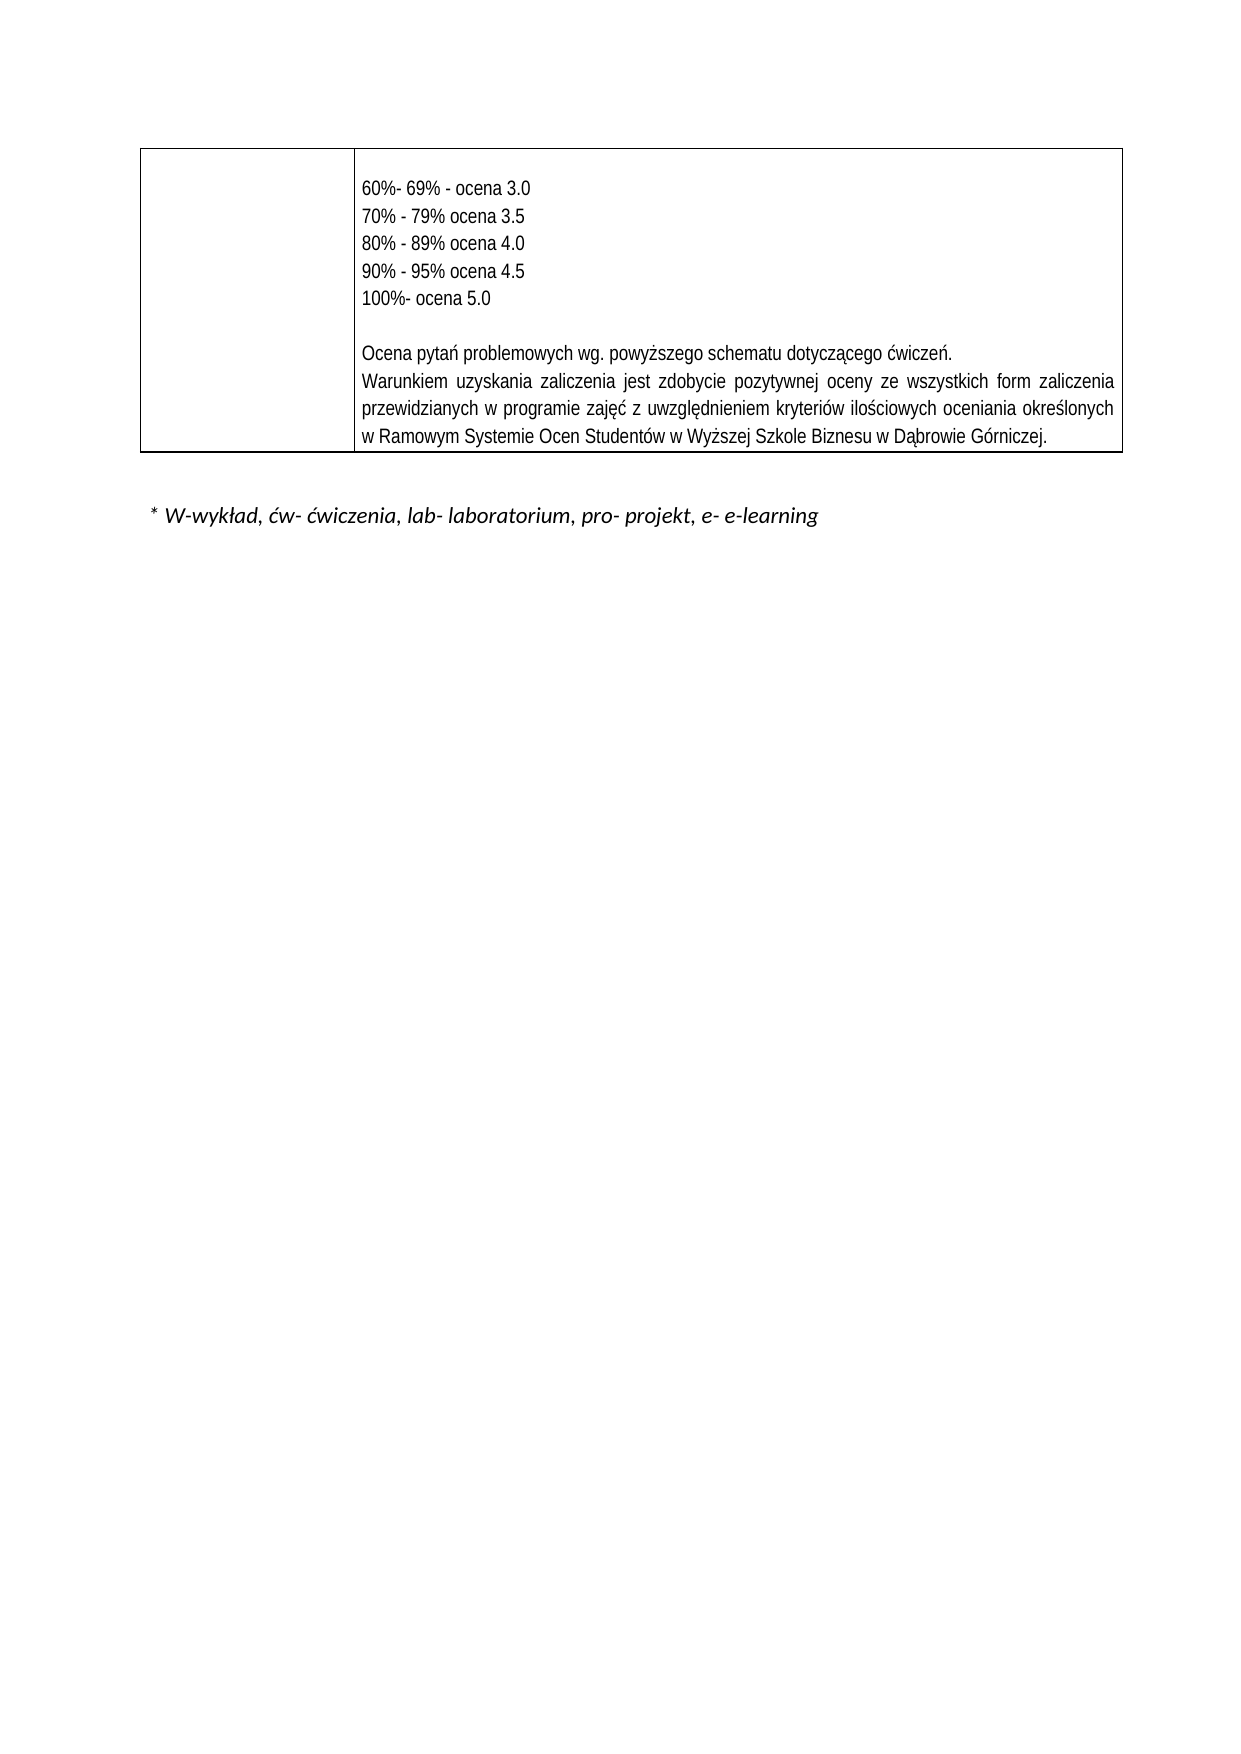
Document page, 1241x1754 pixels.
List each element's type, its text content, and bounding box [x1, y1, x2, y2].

text * W-wykład, ćw- ćwiczenia, lab- laboratorium, pro- projekt, e- e-learning [148, 501, 1093, 529]
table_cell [355, 149, 1122, 451]
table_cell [141, 149, 354, 451]
